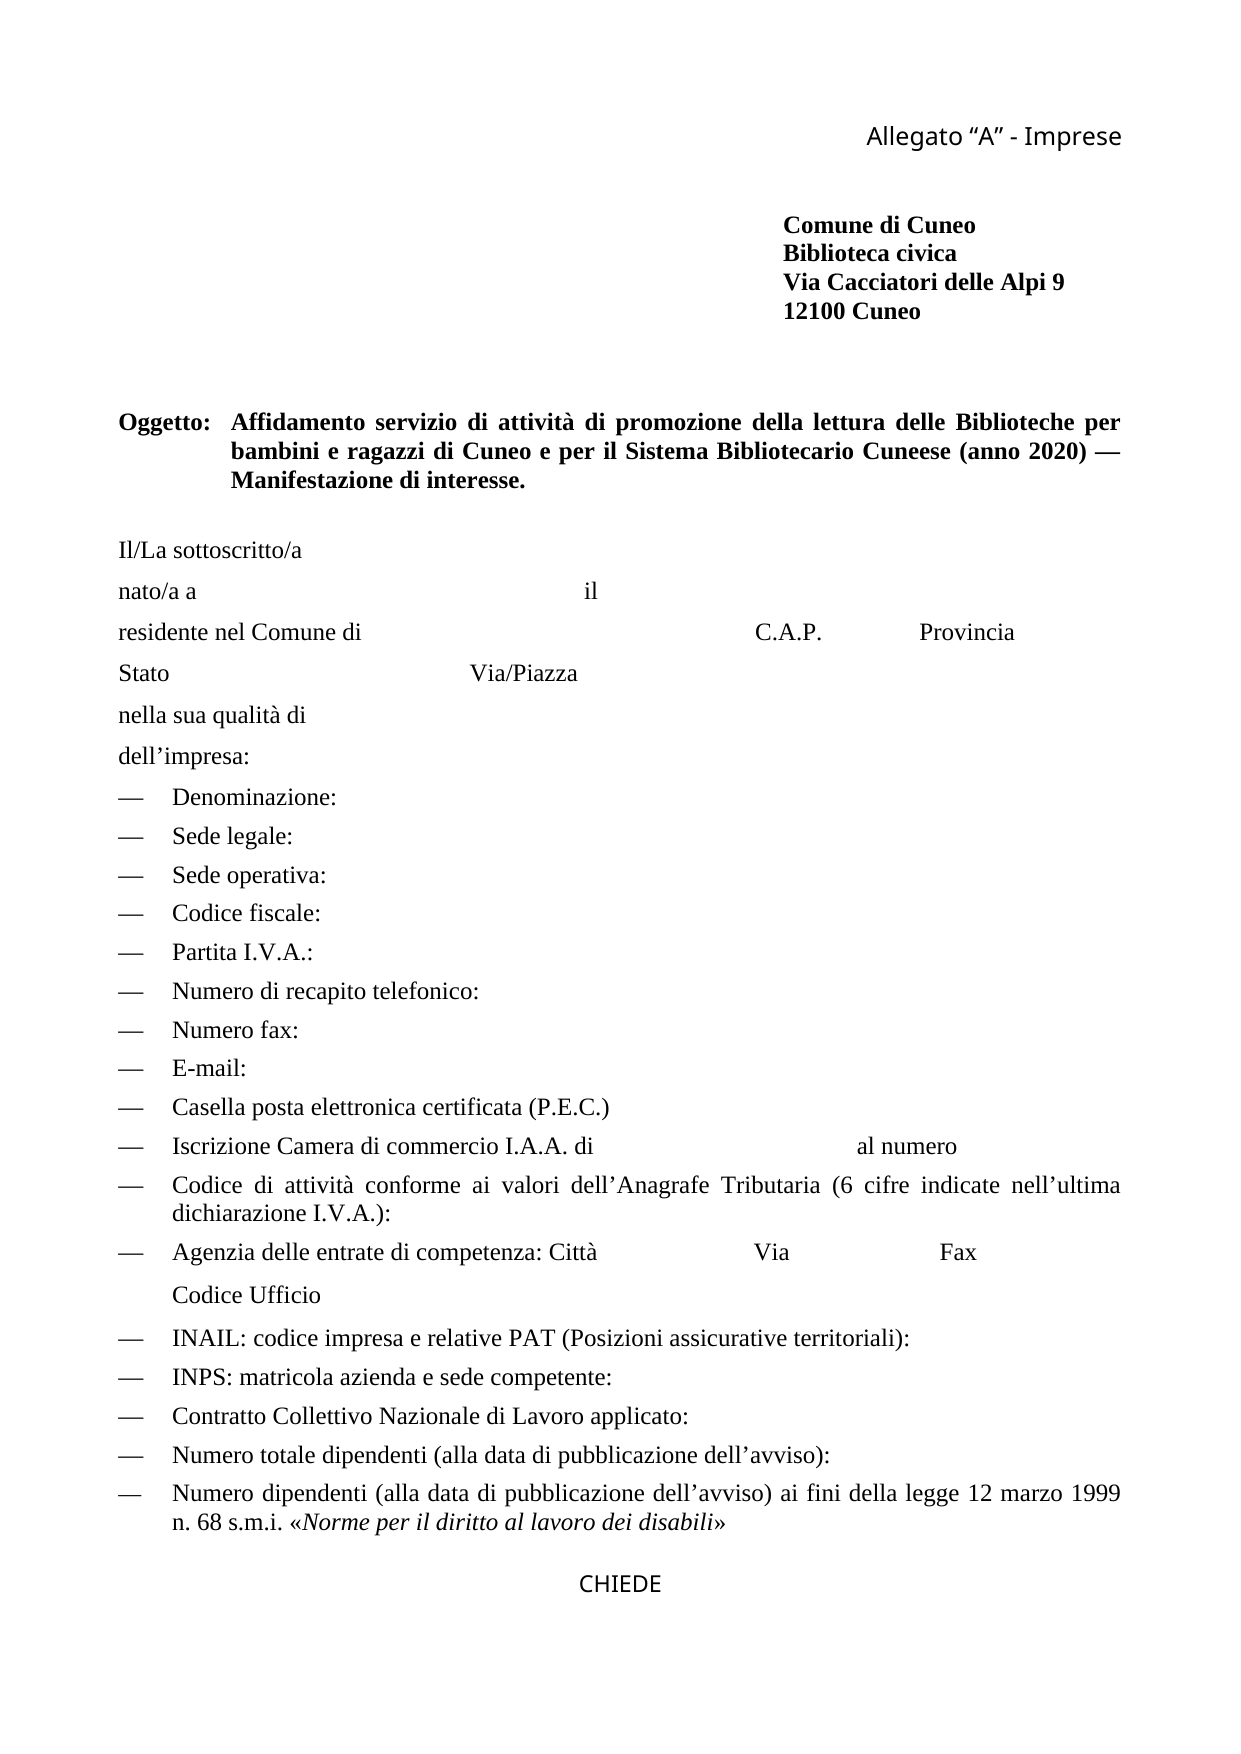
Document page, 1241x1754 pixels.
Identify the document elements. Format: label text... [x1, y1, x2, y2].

list E-mail: [118, 1053, 1122, 1082]
text Oggetto: Affidamento servizio di attività di promozione della lettura delle Biblioteche per bambini e ragazzi di Cuneo e per il Sistema Bibliotecario Cuneese (anno 2020) — Manifestazione di interesse. [118, 407, 1122, 493]
list Numero dipendenti (alla data di pubblicazione dell’avviso) ai fini della legge 12 marzo 1999 n. 68 s.m.i. «Norme per il diritto al lavoro dei disabili» [118, 1478, 1122, 1536]
text chiede [118, 1561, 1122, 1601]
list Numero di recapito telefonico: [118, 976, 1122, 1005]
list Denominazione: [118, 782, 1122, 811]
list Iscrizione Camera di commercio I.A.A. di al numero [118, 1131, 1122, 1160]
list Partita I.V.A.: [118, 937, 1122, 966]
text Comune di Cuneo [783, 210, 1122, 238]
list Agenzia delle entrate di competenza: Città Via Fax [118, 1237, 1122, 1266]
list Sede legale: [118, 821, 1122, 850]
list Codice di attività conforme ai valori dell’Anagrafe Tributaria (6 cifre indicate nell’ultima dichiarazione I.V.A.): [118, 1170, 1122, 1227]
list Contratto Collettivo Nazionale di Lavoro applicato: [118, 1401, 1122, 1430]
text nato/a a il [118, 576, 1122, 605]
list Casella posta elettronica certificata (P.E.C.) [118, 1092, 1122, 1121]
subtitle Allegato “A” - Imprese [118, 118, 1122, 152]
text 12100 Cuneo [783, 296, 1122, 325]
text residente nel Comune di C.A.P. Provincia [118, 617, 1122, 646]
text Codice Ufficio [118, 1280, 1122, 1309]
text Via Cacciatori delle Alpi 9 [783, 267, 1122, 296]
list Codice fiscale: [118, 898, 1122, 927]
list Numero totale dipendenti (alla data di pubblicazione dell’avviso): [118, 1440, 1122, 1468]
list Numero fax: [118, 1015, 1122, 1043]
text Biblioteca civica [783, 238, 1122, 267]
text Il/La sottoscritto/a [118, 535, 1122, 563]
list INPS: matricola azienda e sede competente: [118, 1362, 1122, 1391]
list Sede operativa: [118, 860, 1122, 888]
list INAIL: codice impresa e relative PAT (Posizioni assicurative territoriali): [118, 1323, 1122, 1352]
text dell’impresa: [118, 741, 1122, 770]
text nella sua qualità di [118, 700, 1122, 728]
text Stato Via/Piazza [118, 658, 1122, 687]
